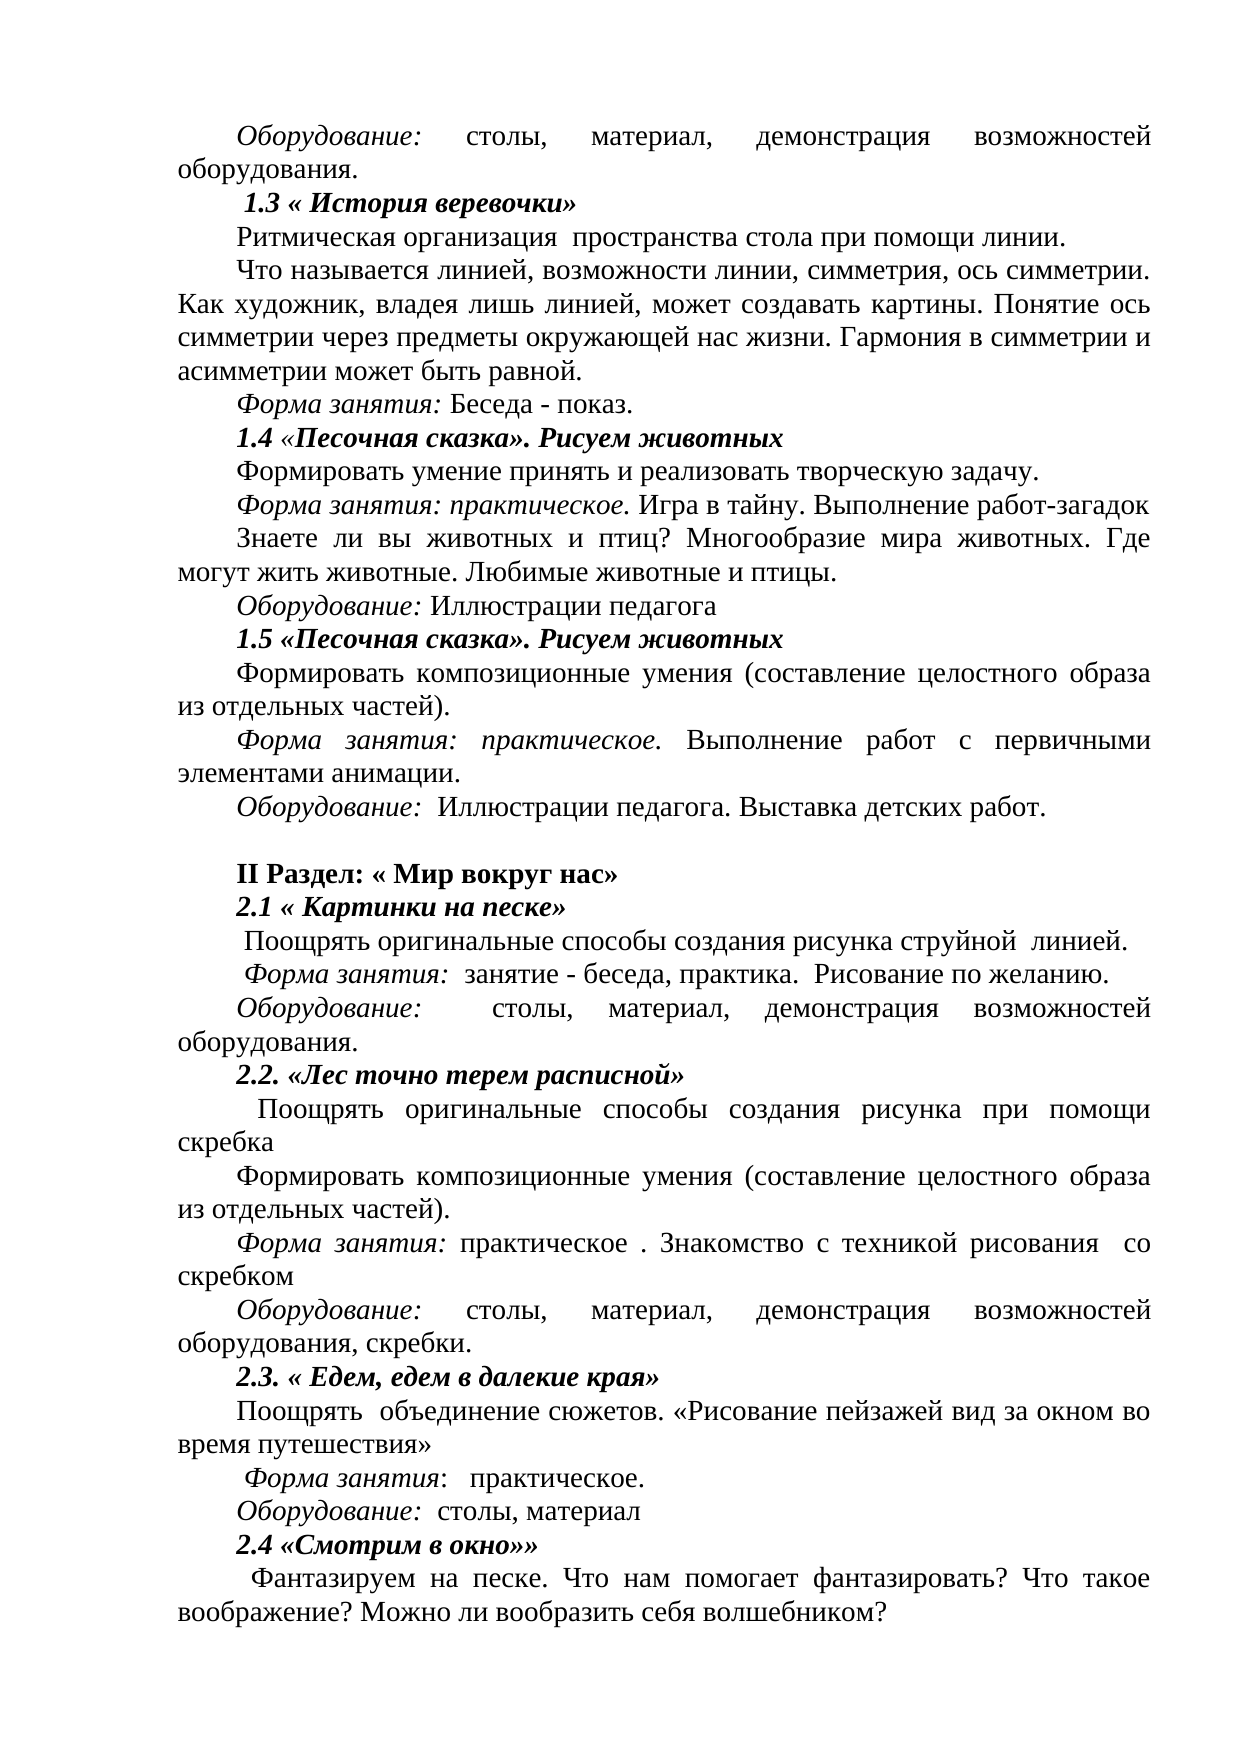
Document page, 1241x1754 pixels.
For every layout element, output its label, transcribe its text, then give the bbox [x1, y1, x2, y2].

text Форма занятия: практическое . Знакомство с техникой рисования со скребком [177, 1225, 1152, 1292]
text Форма занятия: занятие - беседа, практика. Рисование по желанию. [177, 957, 1152, 990]
text Оборудование: столы, материал, демонстрация возможностей оборудования. [177, 118, 1152, 185]
text 1.3 « История веревочки» [177, 185, 1152, 219]
text Поощрять объединение сюжетов. «Рисование пейзажей вид за окном во время путешествия» [177, 1393, 1152, 1460]
text Форма занятия: практическое. [177, 1460, 1152, 1493]
text Оборудование: столы, материал, демонстрация возможностей оборудования. [177, 990, 1152, 1057]
text Оборудование: Иллюстрации педагога [177, 588, 1152, 621]
text Знаете ли вы животных и птиц? Многообразие мира животных. Где могут жить животные. Любимые животные и птицы. [177, 521, 1152, 588]
text Оборудование: столы, материал [177, 1493, 1152, 1527]
text 1.4 «Песочная сказка». Рисуем животных [177, 420, 1152, 453]
text Формировать композиционные умения (составление целостного образа из отдельных частей). [177, 655, 1152, 722]
text Оборудование: столы, материал, демонстрация возможностей оборудования, скребки. [177, 1292, 1152, 1359]
text 2.3. « Едем, едем в далекие края» [177, 1359, 1152, 1393]
text Поощрять оригинальные способы создания рисунка струйной линией. [177, 923, 1152, 957]
text Поощрять оригинальные способы создания рисунка при помощи скребка [177, 1091, 1152, 1158]
text 2.4 «Смотрим в окно»» [177, 1527, 1152, 1560]
text Фантазируем на песке. Что нам помогает фантазировать? Что такое воображение? Можно ли вообразить себя волшебником? [177, 1560, 1152, 1627]
text II Раздел: « Мир вокруг нас» [177, 856, 1152, 889]
text Формировать композиционные умения (составление целостного образа из отдельных частей). [177, 1158, 1152, 1225]
text 2.2. «Лес точно терем расписной» [177, 1057, 1152, 1091]
text Форма занятия: практическое. Игра в тайну. Выполнение работ-загадок [177, 487, 1152, 521]
text Оборудование: Иллюстрации педагога. Выставка детских работ. [177, 789, 1152, 822]
text Форма занятия: Беседа - показ. [177, 386, 1152, 420]
text Форма занятия: практическое. Выполнение работ с первичными элементами анимации. [177, 722, 1152, 789]
text 2.1 « Картинки на песке» [177, 889, 1152, 923]
text 1.5 «Песочная сказка». Рисуем животных [177, 621, 1152, 655]
text Что называется линией, возможности линии, симметрия, ось симметрии. Как художник, владея лишь линией, может создавать картины. Понятие ось симметрии через предметы окружающей нас жизни. Гармония в симметрии и асимметрии может быть равной. [177, 252, 1152, 386]
text Формировать умение принять и реализовать творческую задачу. [177, 453, 1152, 487]
text Ритмическая организация пространства стола при помощи линии. [177, 219, 1152, 252]
